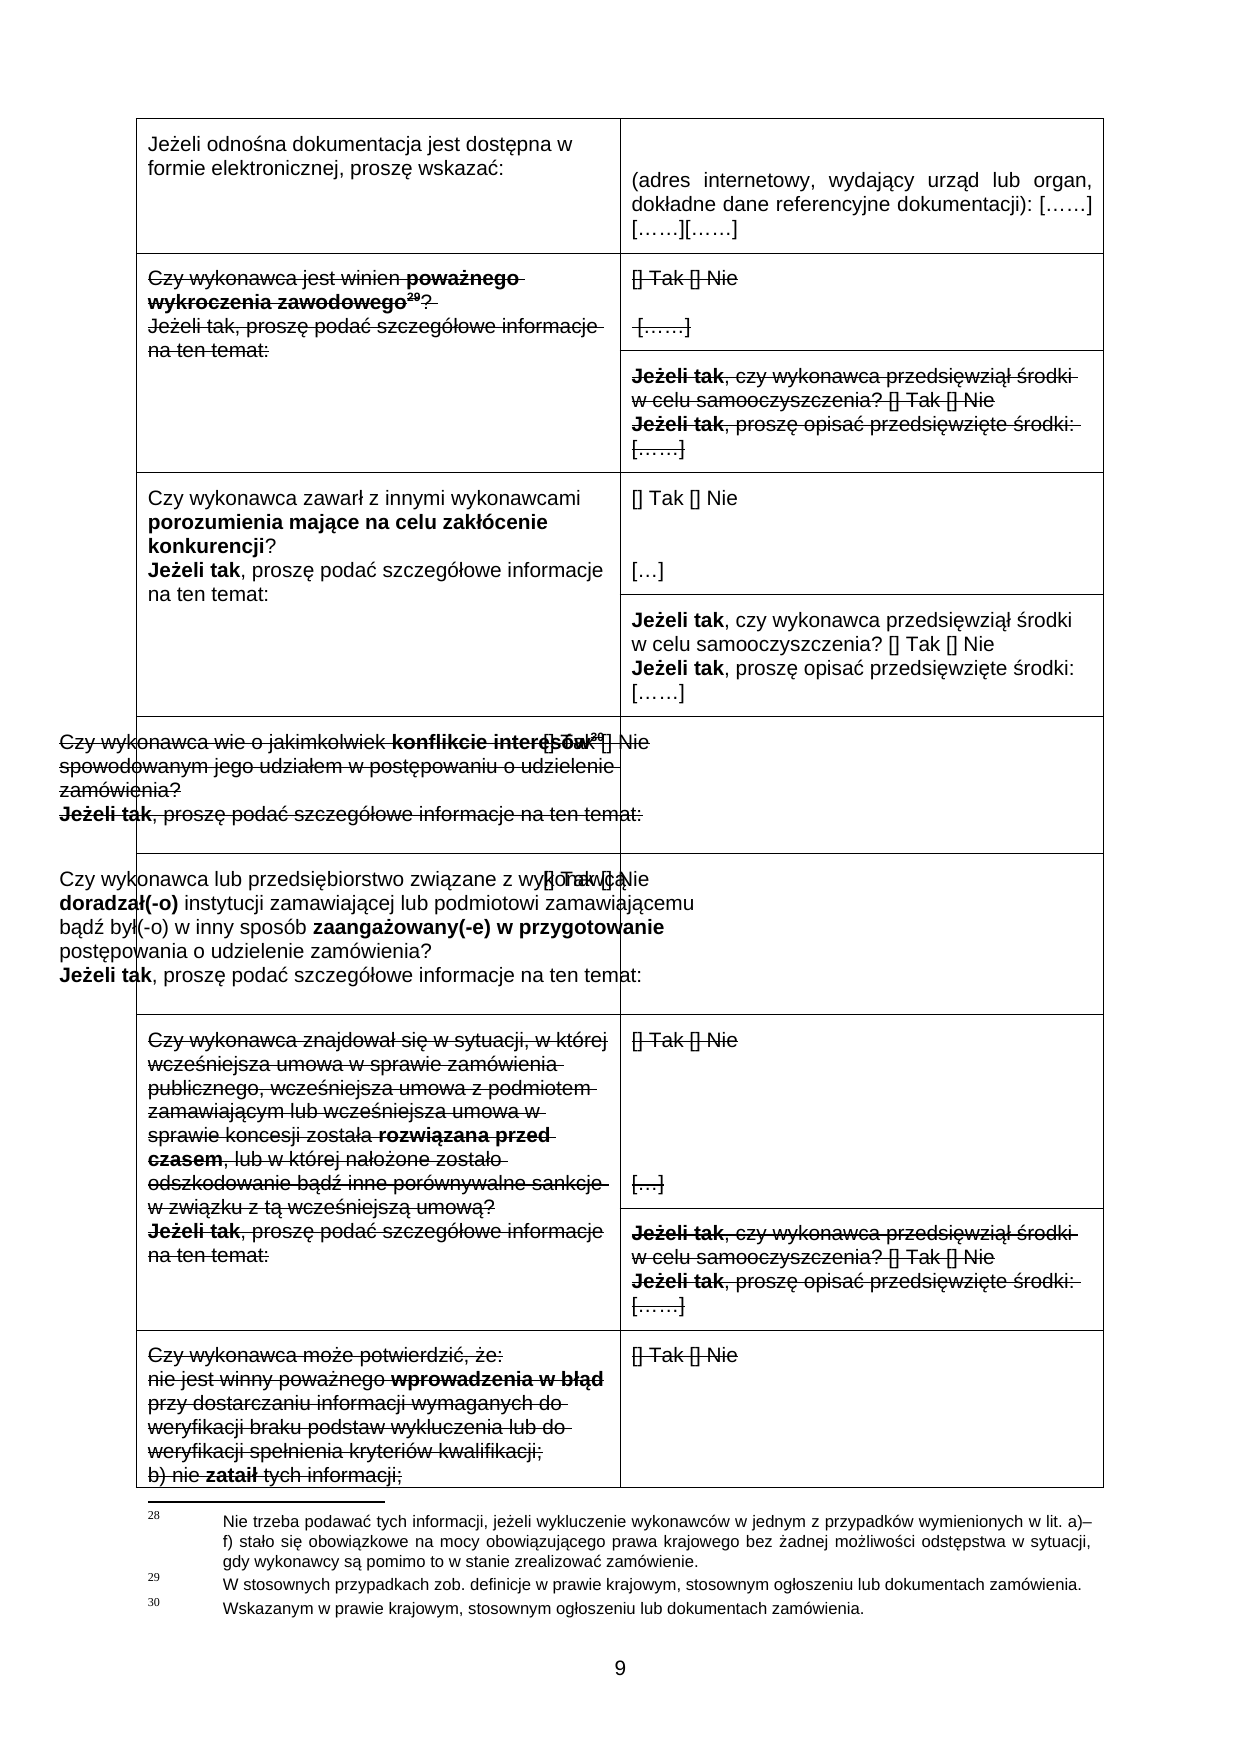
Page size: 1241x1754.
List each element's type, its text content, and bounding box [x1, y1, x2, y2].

table_cell Czy wykonawca wie o jakimkolwiek konflikcie interesów spowodowanym jego udziałem w postępowaniu o udzielenie zamówienia? Jeżeli tak, proszę podać szczegółowe informacje na ten temat: [137, 816, 620, 853]
table_cell Czy wykonawca wie o jakimkolwiek konflikcie interesów spowodowanym jego udziałem w postępowaniu o udzielenie zamówienia? Jeżeli tak, proszę podać szczegółowe informacje na ten temat: [137, 744, 620, 767]
table_cell [] Tak [] Nie […] [621, 1015, 1103, 1208]
table_cell [] Tak [] Nie [……] [621, 254, 1103, 350]
table_cell Czy wykonawca lub przedsiębiorstwo związane z wykonawcą doradzał(-o) instytucji zamawiającej lub podmiotowi zamawiającemu bądź był(-o) w inny sposób zaangażowany(-e) w przygotowanie postępowania o udzielenie zamówienia? Jeżeli tak, proszę podać szczegółowe informacje na ten temat: [137, 854, 620, 1014]
table_cell [] Tak [] Nie [621, 1331, 1103, 1487]
table_cell [] Tak [] Nie […] [621, 717, 1103, 853]
table_cell Czy wykonawca wie o jakimkolwiek konflikcie interesów spowodowanym jego udziałem w postępowaniu o udzielenie zamówienia? Jeżeli tak, proszę podać szczegółowe informacje na ten temat: [137, 717, 620, 743]
table_cell [] Tak [] Nie […] [621, 854, 1103, 1014]
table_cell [137, 1331, 620, 1487]
table_cell Czy wykonawca zawarł z innymi wykonawcami porozumienia mające na celu zakłócenie konkurencji? Jeżeli tak, proszę podać szczegółowe informacje na ten temat: [137, 473, 620, 716]
table_cell Jeżeli tak, czy wykonawca przedsięwziął środki w celu samooczyszczenia? [] Tak [] Nie Jeżeli tak, proszę opisać przedsięwzięte środki: [……] [621, 351, 1103, 472]
table_cell Jeżeli tak, czy wykonawca przedsięwziął środki w celu samooczyszczenia? [] Tak [] Nie Jeżeli tak, proszę opisać przedsięwzięte środki: [……] [621, 595, 1103, 716]
table_cell Czy wykonawca jest winien poważnego wykroczenia zawodowego? Jeżeli tak, proszę podać szczegółowe informacje na ten temat: [137, 254, 620, 472]
table_cell Jeżeli tak, czy wykonawca przedsięwziął środki w celu samooczyszczenia? [] Tak [] Nie Jeżeli tak, proszę opisać przedsięwzięte środki: [……] [621, 1209, 1103, 1329]
table_cell Czy wykonawca znajdował się w sytuacji, w której wcześniejsza umowa w sprawie zamówienia publicznego, wcześniejsza umowa z podmiotem zamawiającym lub wcześniejsza umowa w sprawie koncesji została rozwiązana przed czasem, lub w której nałożone zostało odszkodowanie bądź inne porównywalne sankcje w związku z tą wcześniejszą umową? Jeżeli tak, proszę podać szczegółowe informacje na ten temat: [137, 1015, 620, 1329]
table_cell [137, 119, 620, 252]
table_cell [] Tak [] Nie […] [621, 473, 1103, 594]
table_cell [621, 119, 1103, 252]
table_cell Czy wykonawca wie o jakimkolwiek konflikcie interesów spowodowanym jego udziałem w postępowaniu o udzielenie zamówienia? Jeżeli tak, proszę podać szczegółowe informacje na ten temat: [137, 768, 620, 815]
